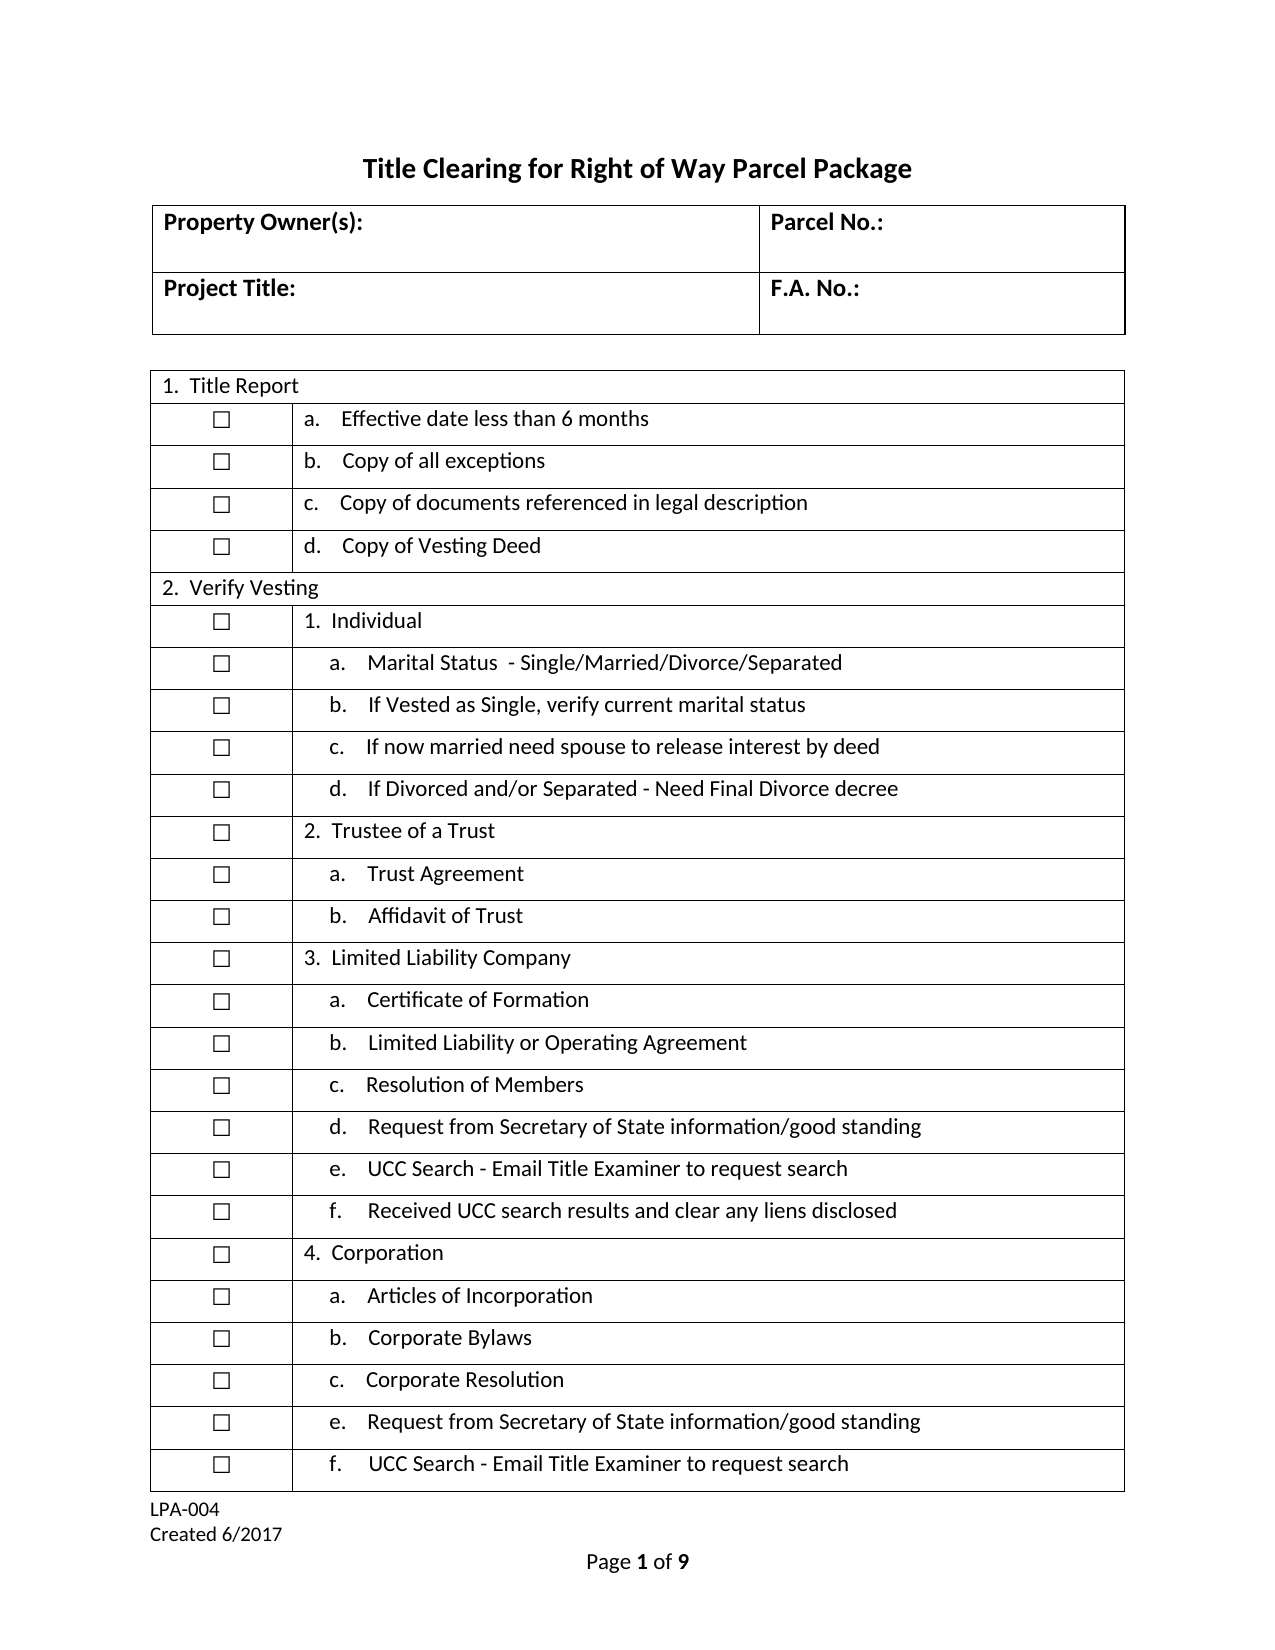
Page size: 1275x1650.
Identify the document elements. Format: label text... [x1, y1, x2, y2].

table_cell b. If Vested as Single, verify current marital status [293, 690, 1124, 731]
table_cell b. Copy of all exceptions [293, 446, 1124, 487]
table_cell f. UCC Search - Email Title Examiner to request search [293, 1450, 1124, 1491]
table_cell a. Effective date less than 6 months [293, 404, 1124, 445]
table_cell f. Received UCC search results and clear any liens disclosed [293, 1196, 1124, 1237]
table_cell a. Marital Status - Single/Married/Divorce/Separated [293, 648, 1124, 689]
table_cell [151, 489, 292, 530]
table_cell c. Copy of documents referenced in legal description [293, 489, 1124, 530]
table_cell a. Certificate of Formation [293, 985, 1124, 1027]
table_cell d. Request from Secretary of State information/good standing [293, 1112, 1124, 1153]
table_cell 4. Corporation [293, 1239, 1124, 1280]
table_header Property Owner(s): [153, 206, 759, 272]
table_cell c. Resolution of Members [293, 1070, 1124, 1111]
table_header 1. Title Report [151, 371, 1124, 403]
table_cell [151, 531, 292, 572]
table_cell 2. Verify Vesting [151, 573, 1124, 605]
table_cell 2. Trustee of a Trust [293, 817, 1124, 858]
table_cell b. Corporate Bylaws [293, 1323, 1124, 1364]
table_cell d. If Divorced and/or Separated - Need Final Divorce decree [293, 775, 1124, 816]
table_cell F.A. No.: [760, 273, 1124, 334]
table_cell e. UCC Search - Email Title Examiner to request search [293, 1154, 1124, 1195]
table_cell c. Corporate Resolution [293, 1365, 1124, 1406]
table_cell 3. Limited Liability Company [293, 943, 1124, 984]
table_header Parcel No.: [760, 206, 1124, 272]
table_cell d. Copy of Vesting Deed [293, 531, 1124, 572]
table_cell c. If now married need spouse to release interest by deed [293, 732, 1124, 773]
table_cell b. Limited Liability or Operating Agreement [293, 1028, 1124, 1069]
table_cell e. Request from Secretary of State information/good standing [293, 1407, 1124, 1448]
table_cell 1. Individual [293, 606, 1124, 647]
table_cell b. Affidavit of Trust [293, 901, 1124, 942]
text Title Clearing for Right of Way Parcel Package [150, 150, 1125, 186]
table_cell Project Title: [153, 273, 759, 334]
table_cell a. Articles of Incorporation [293, 1281, 1124, 1322]
table_cell a. Trust Agreement [293, 859, 1124, 900]
